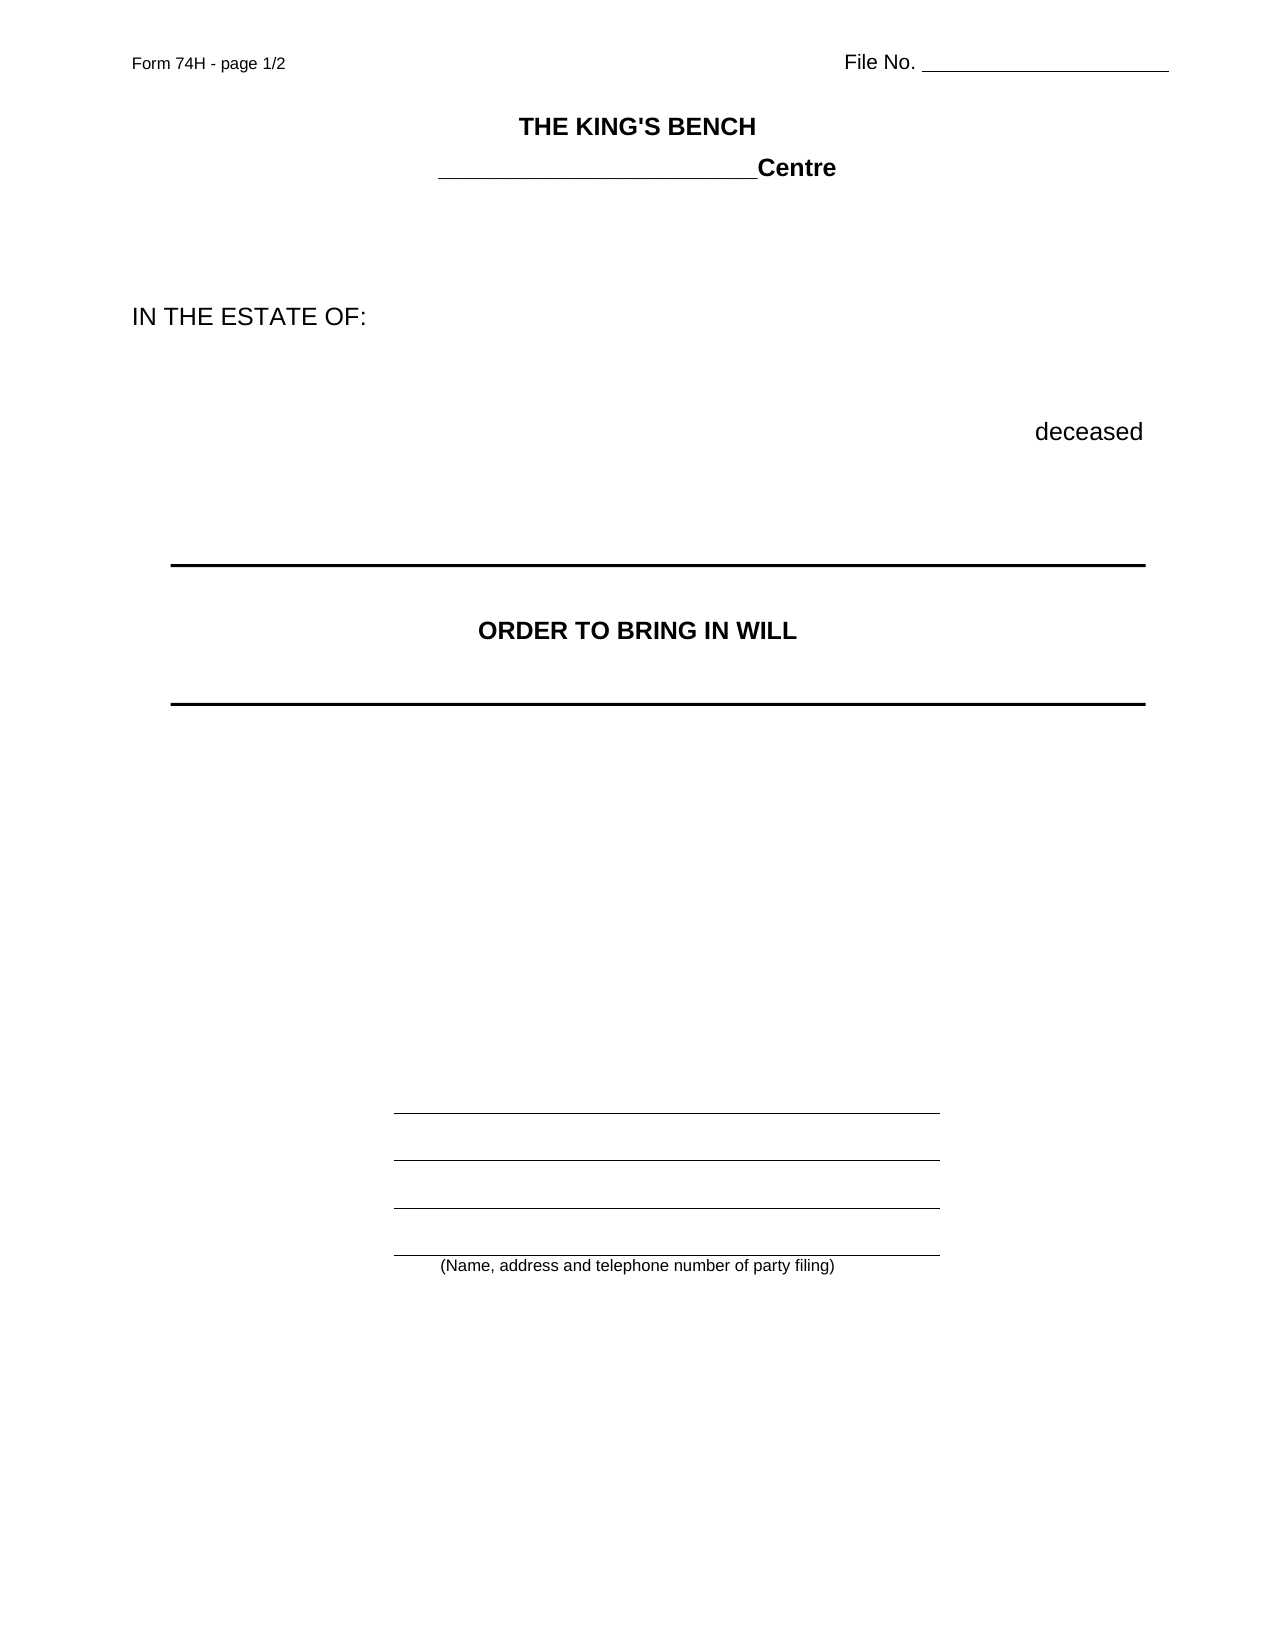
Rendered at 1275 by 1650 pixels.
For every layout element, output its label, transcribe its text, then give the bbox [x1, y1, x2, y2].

text IN THE ESTATE OF: [132, 302, 1143, 331]
text deceased [132, 417, 1143, 446]
table_cell [394, 1209, 940, 1255]
table_cell [394, 1161, 940, 1207]
text ORDER TO BRING IN WILL [132, 616, 1143, 645]
table_header [394, 1114, 940, 1160]
text _______________________Centre [132, 153, 1143, 182]
text (Name, address and telephone number of party filing) [132, 1256, 1143, 1275]
text THE KING'S BENCH [132, 112, 1143, 141]
